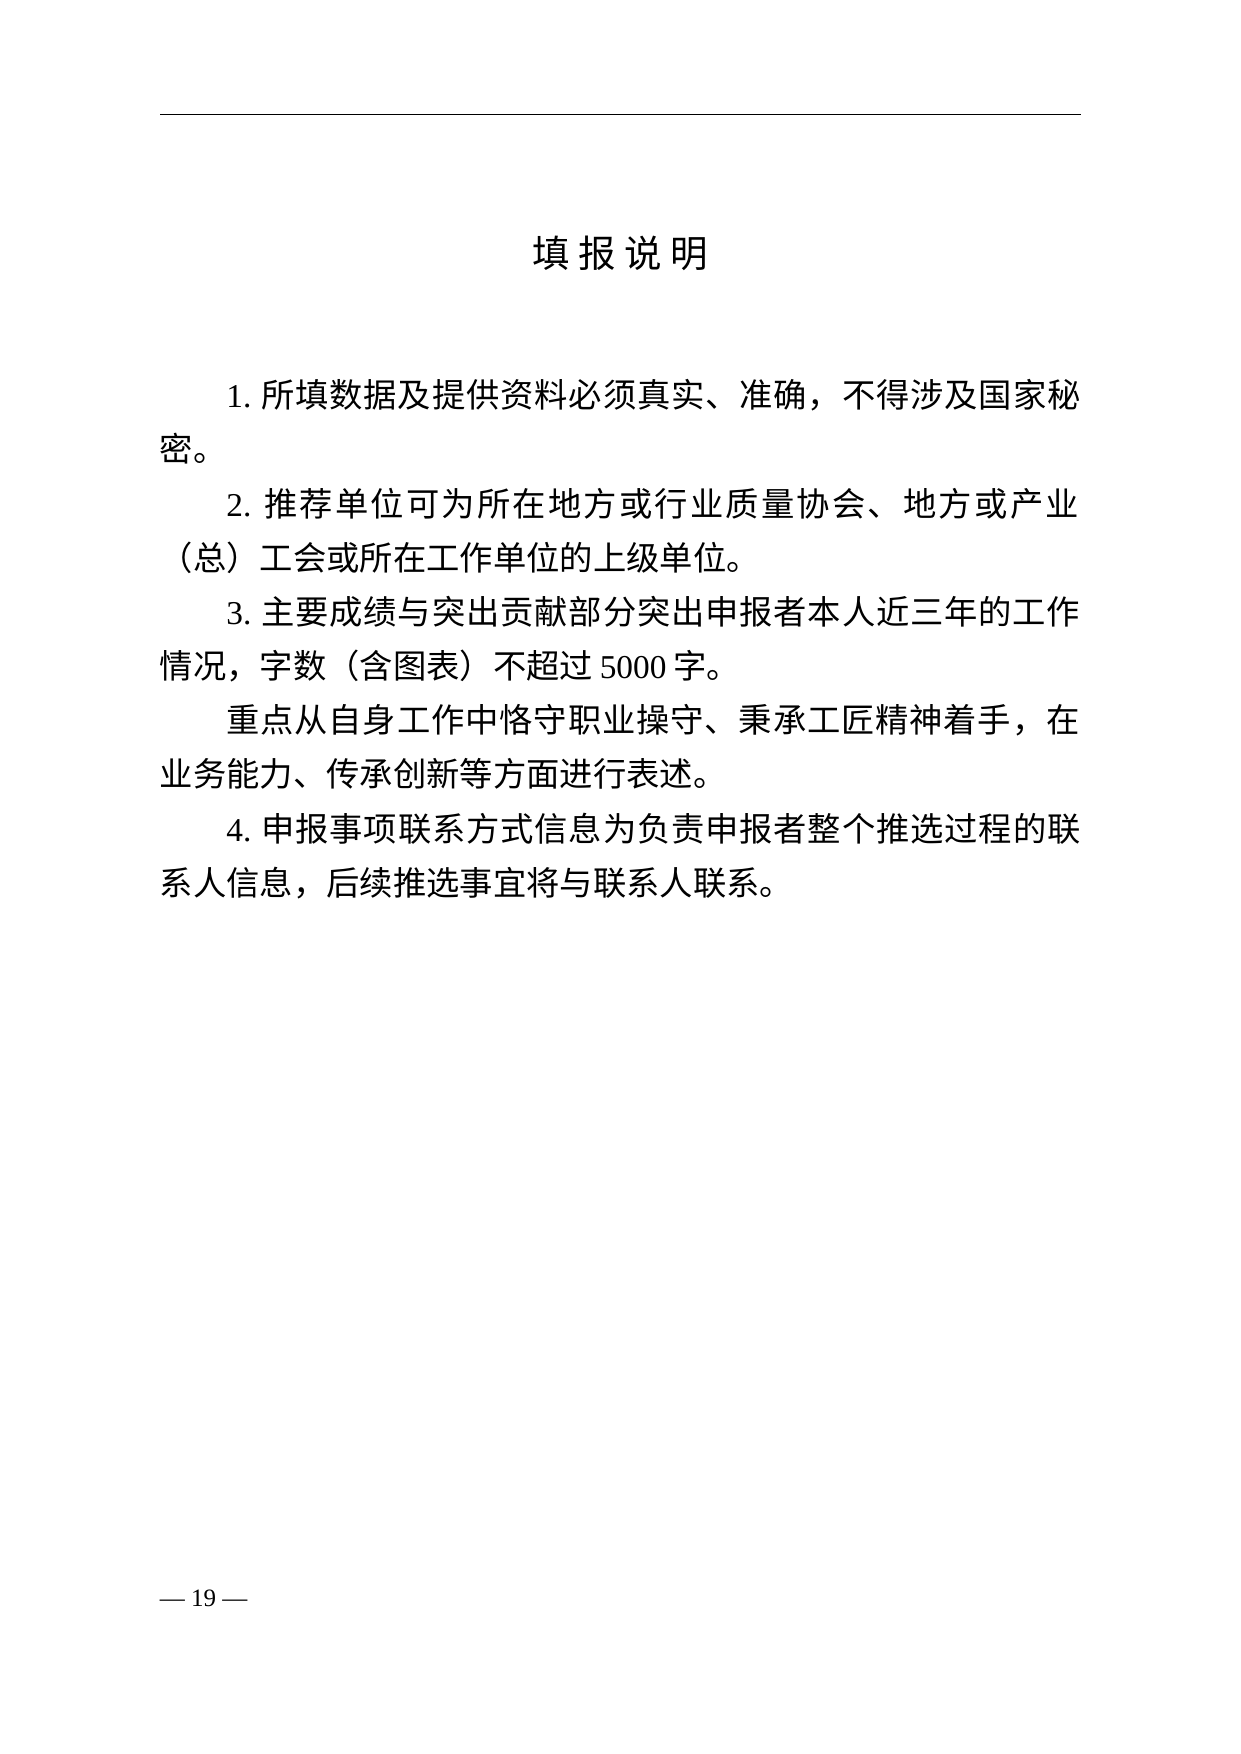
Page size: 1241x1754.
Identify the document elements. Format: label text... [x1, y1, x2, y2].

text 4. 申报事项联系方式信息为负责申报者整个推选过程的联系人信息，后续推选事宜将与联系人联系。 [159, 798, 1081, 906]
text 2. 推荐单位可为所在地方或行业质量协会、地方或产业（总）工会或所在工作单位的上级单位。 [159, 473, 1081, 581]
text 填 报 说 明 [159, 218, 1081, 283]
text 3. 主要成绩与突出贡献部分突出申报者本人近三年的工作情况，字数（含图表）不超过5000字。 [159, 581, 1081, 689]
text 重点从自身工作中恪守职业操守、秉承工匠精神着手，在业务能力、传承创新等方面进行表述。 [159, 689, 1081, 798]
text 1. 所填数据及提供资料必须真实、准确，不得涉及国家秘密。 [159, 364, 1081, 473]
